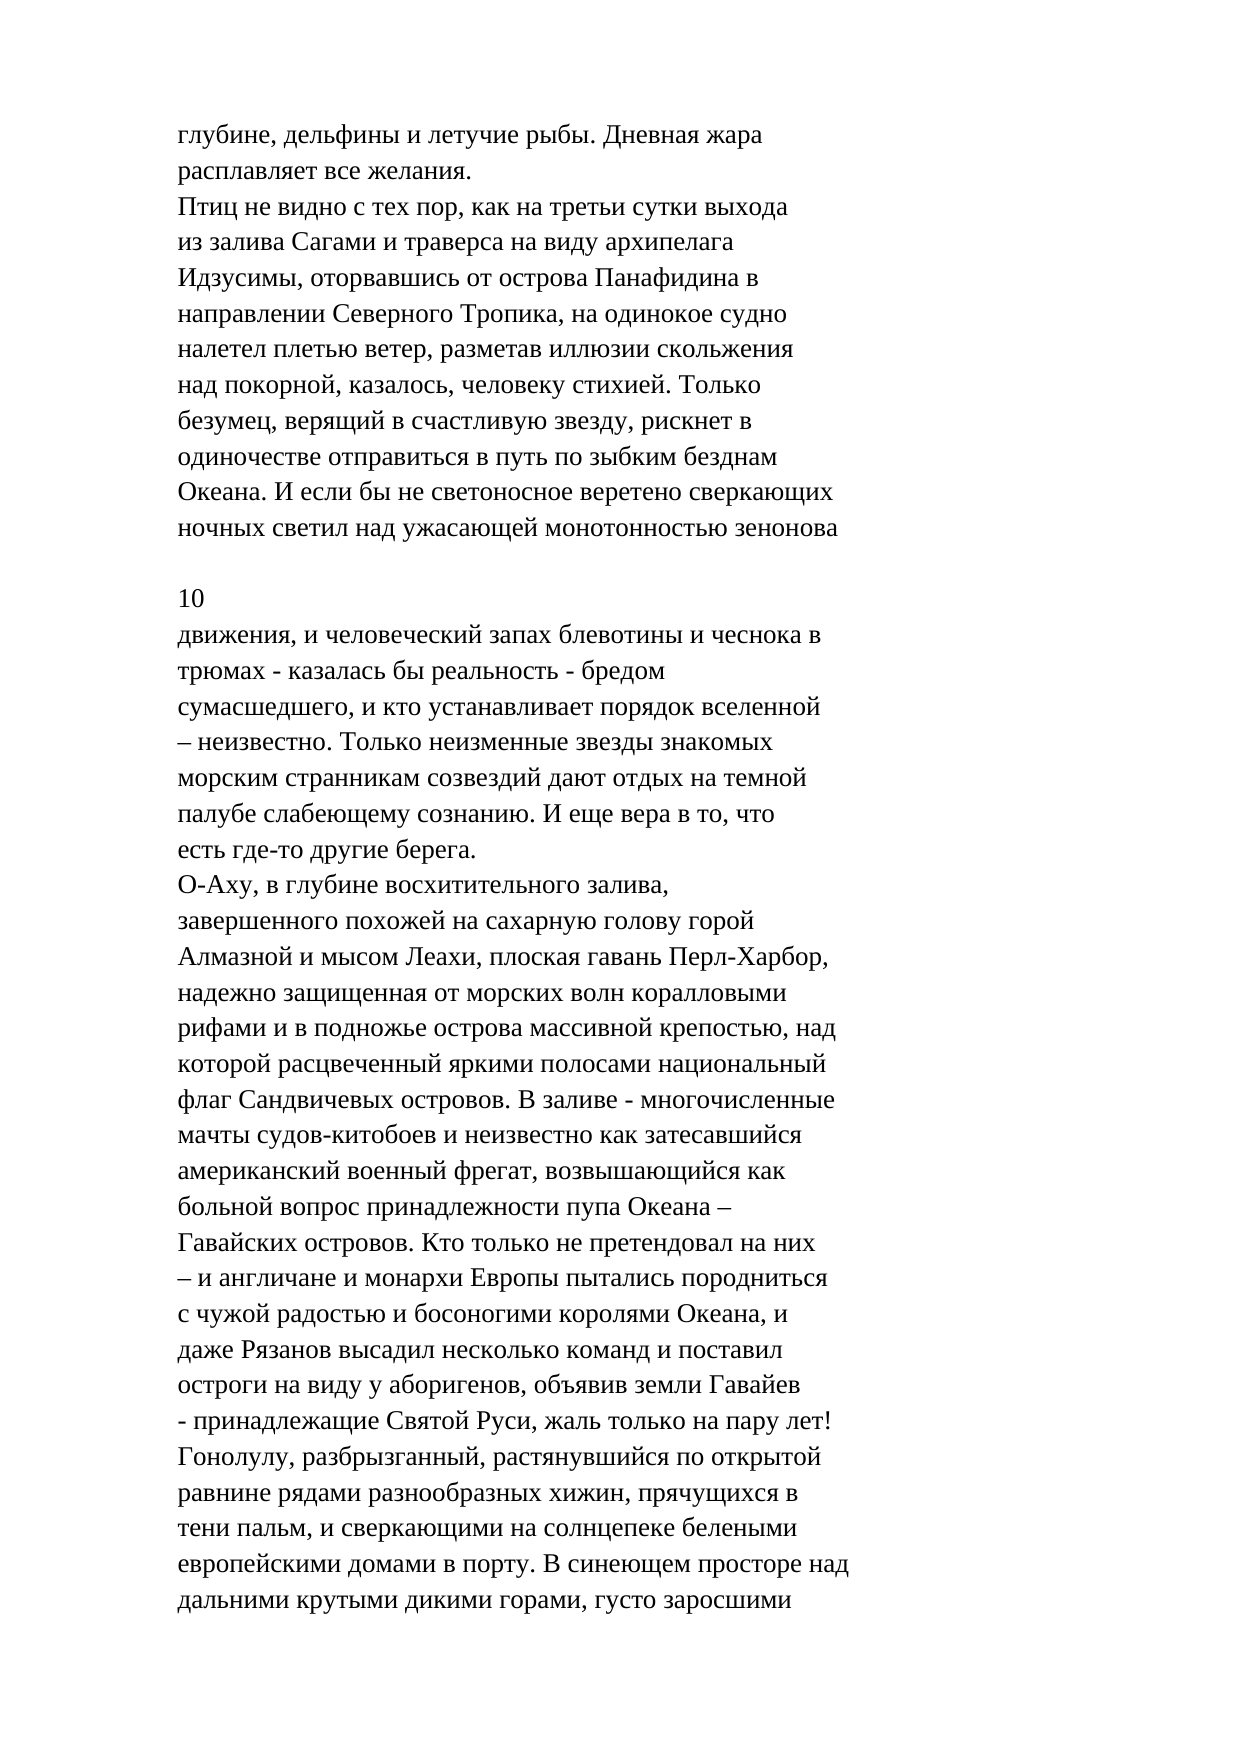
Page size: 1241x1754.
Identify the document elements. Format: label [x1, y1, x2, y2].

text [177, 118, 1152, 1614]
